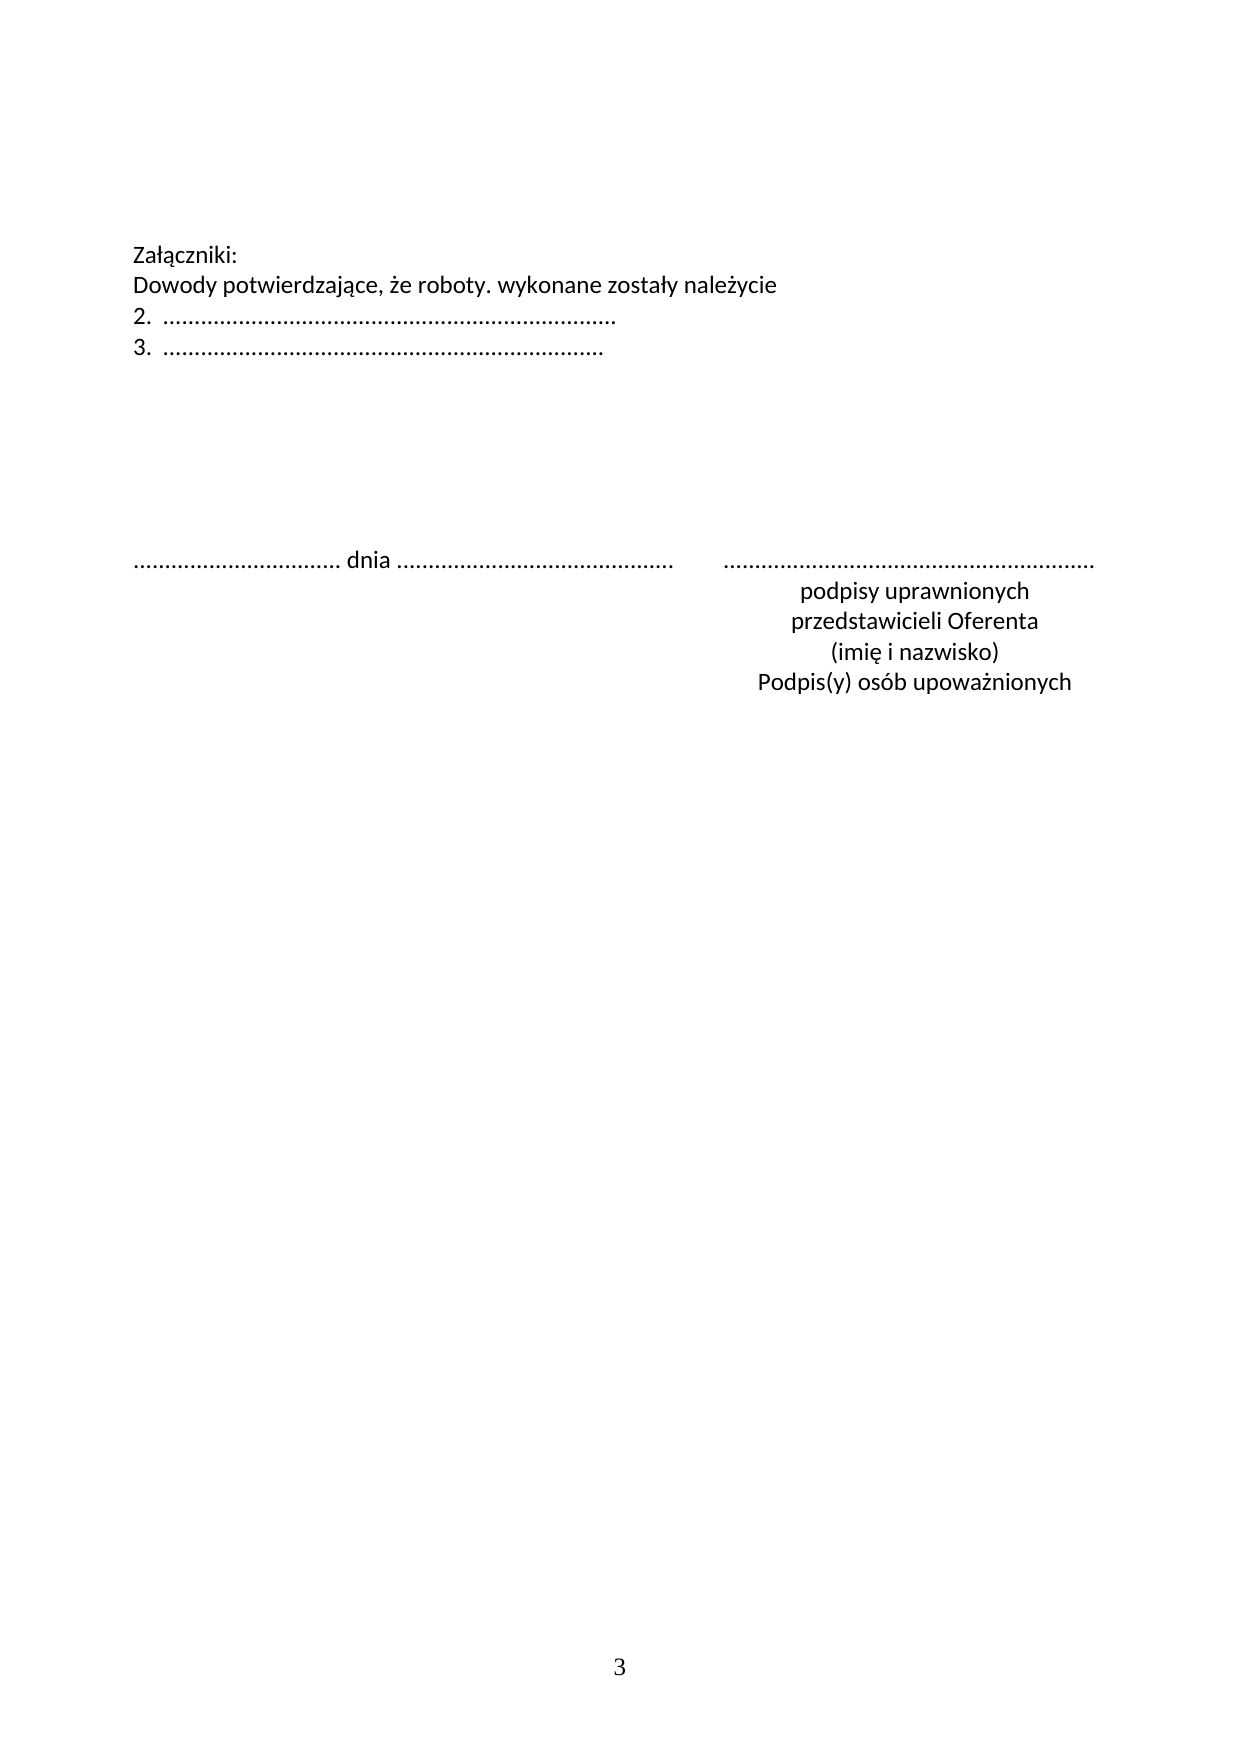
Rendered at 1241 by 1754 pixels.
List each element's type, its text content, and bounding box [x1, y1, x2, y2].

text Podpis(y) osób upoważnionych [723, 666, 1106, 697]
text 3. ...................................................................... [133, 331, 1106, 361]
text podpisy uprawnionych przedstawicieli Oferenta [723, 575, 1106, 636]
text Dowody potwierdzające, że roboty. wykonane zostały należycie [133, 270, 1106, 300]
text 2. ........................................................................ [133, 300, 1106, 331]
text Załączniki: [133, 239, 1106, 270]
text (imię i nazwisko) [723, 636, 1106, 666]
text ................................. dnia ............................................ ........................................................... [133, 544, 1106, 575]
